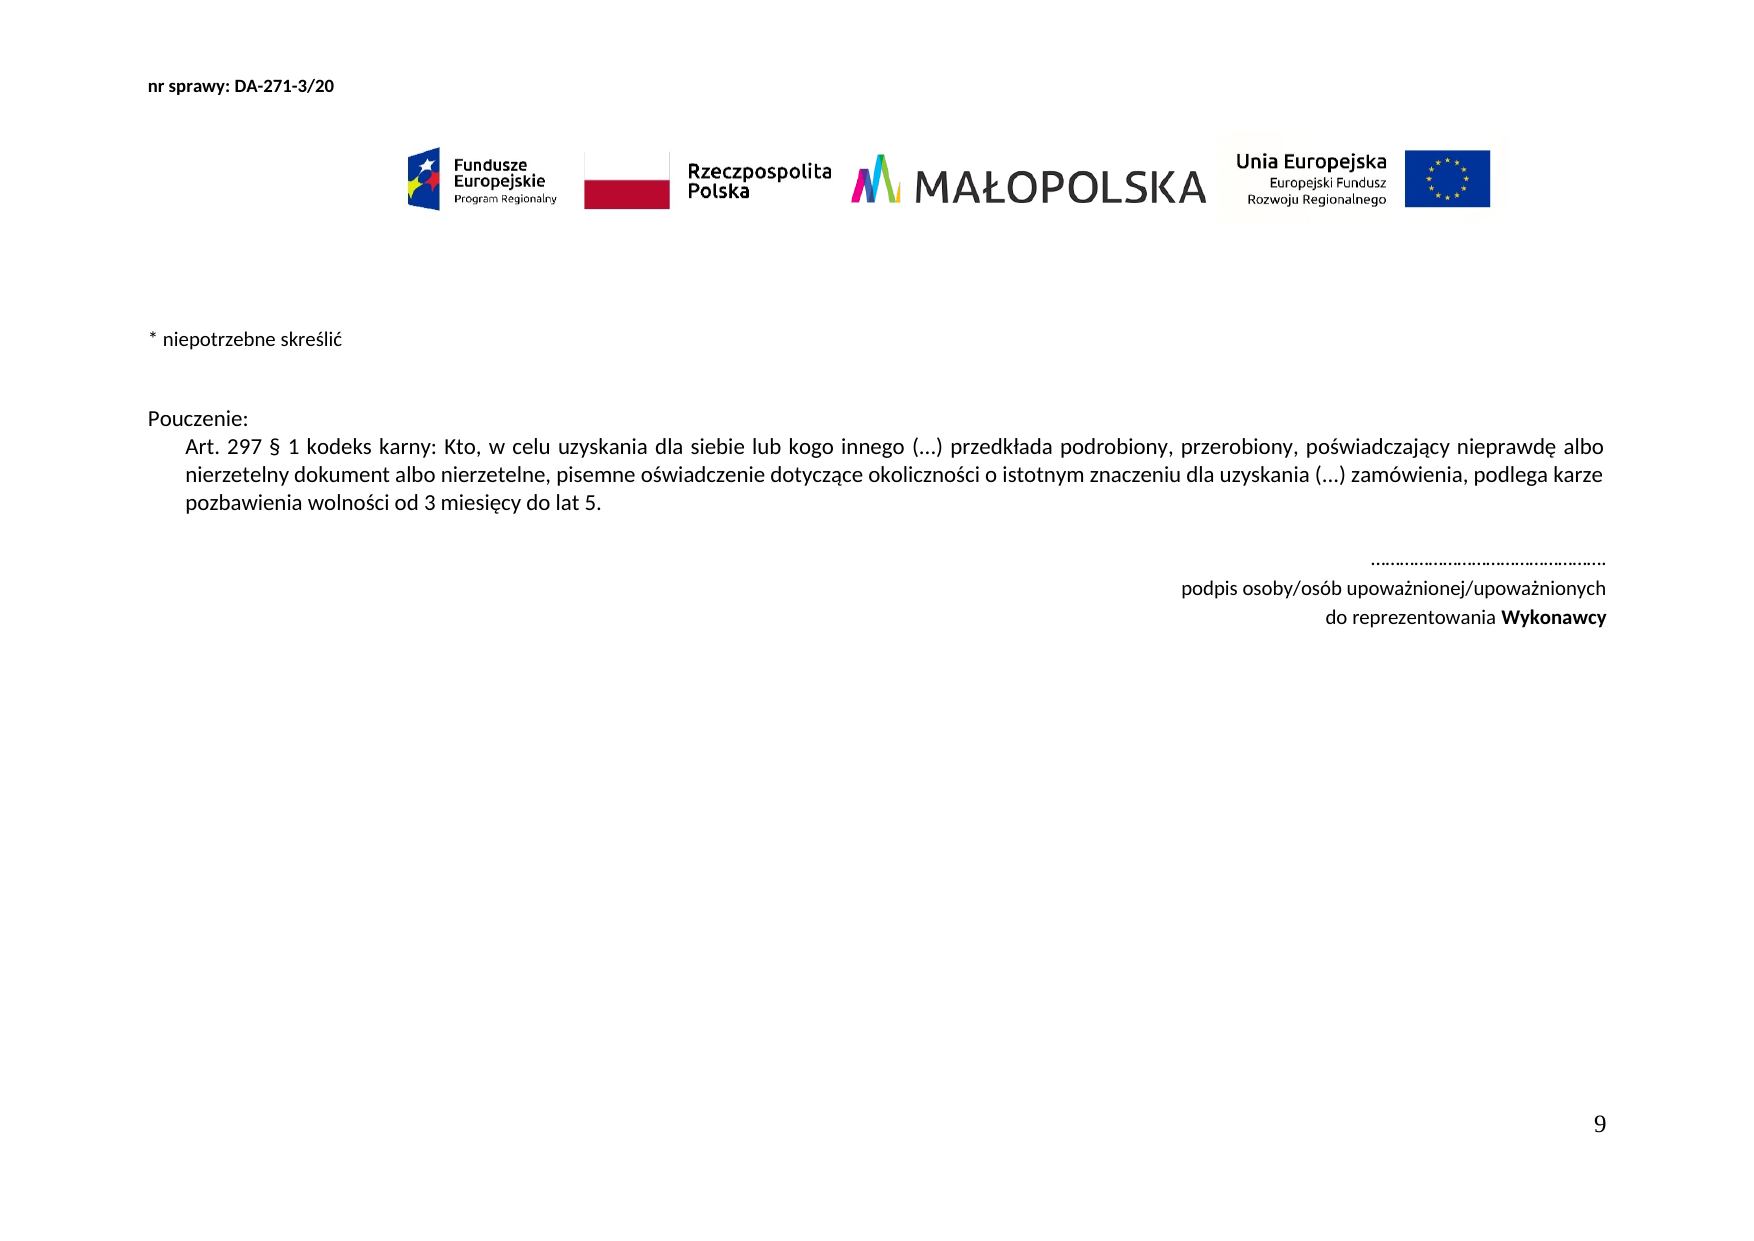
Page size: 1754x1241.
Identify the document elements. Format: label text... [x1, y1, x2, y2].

text * niepotrzebne skreślić [148, 326, 1606, 352]
picture [392, 131, 1509, 228]
text …………………………………………. [148, 546, 1606, 571]
text podpis osoby/osób upoważnionej/upoważnionych [221, 575, 1606, 600]
text do reprezentowania Wykonawcy [221, 604, 1606, 629]
title Art. 297 § 1 kodeks karny: Kto, w celu uzyskania dla siebie lub kogo innego (...) przedkłada podrobiony, przerobiony, poświadczający nieprawdę albo nierzetelny dokument albo nierzetelne, pisemne oświadczenie dotyczące okoliczności o istotnym znaczeniu dla uzyskania (...) zamówienia, podlega karze pozbawienia wolności od 3 miesięcy do lat 5. [185, 432, 1606, 516]
title Pouczenie: [148, 404, 1606, 432]
